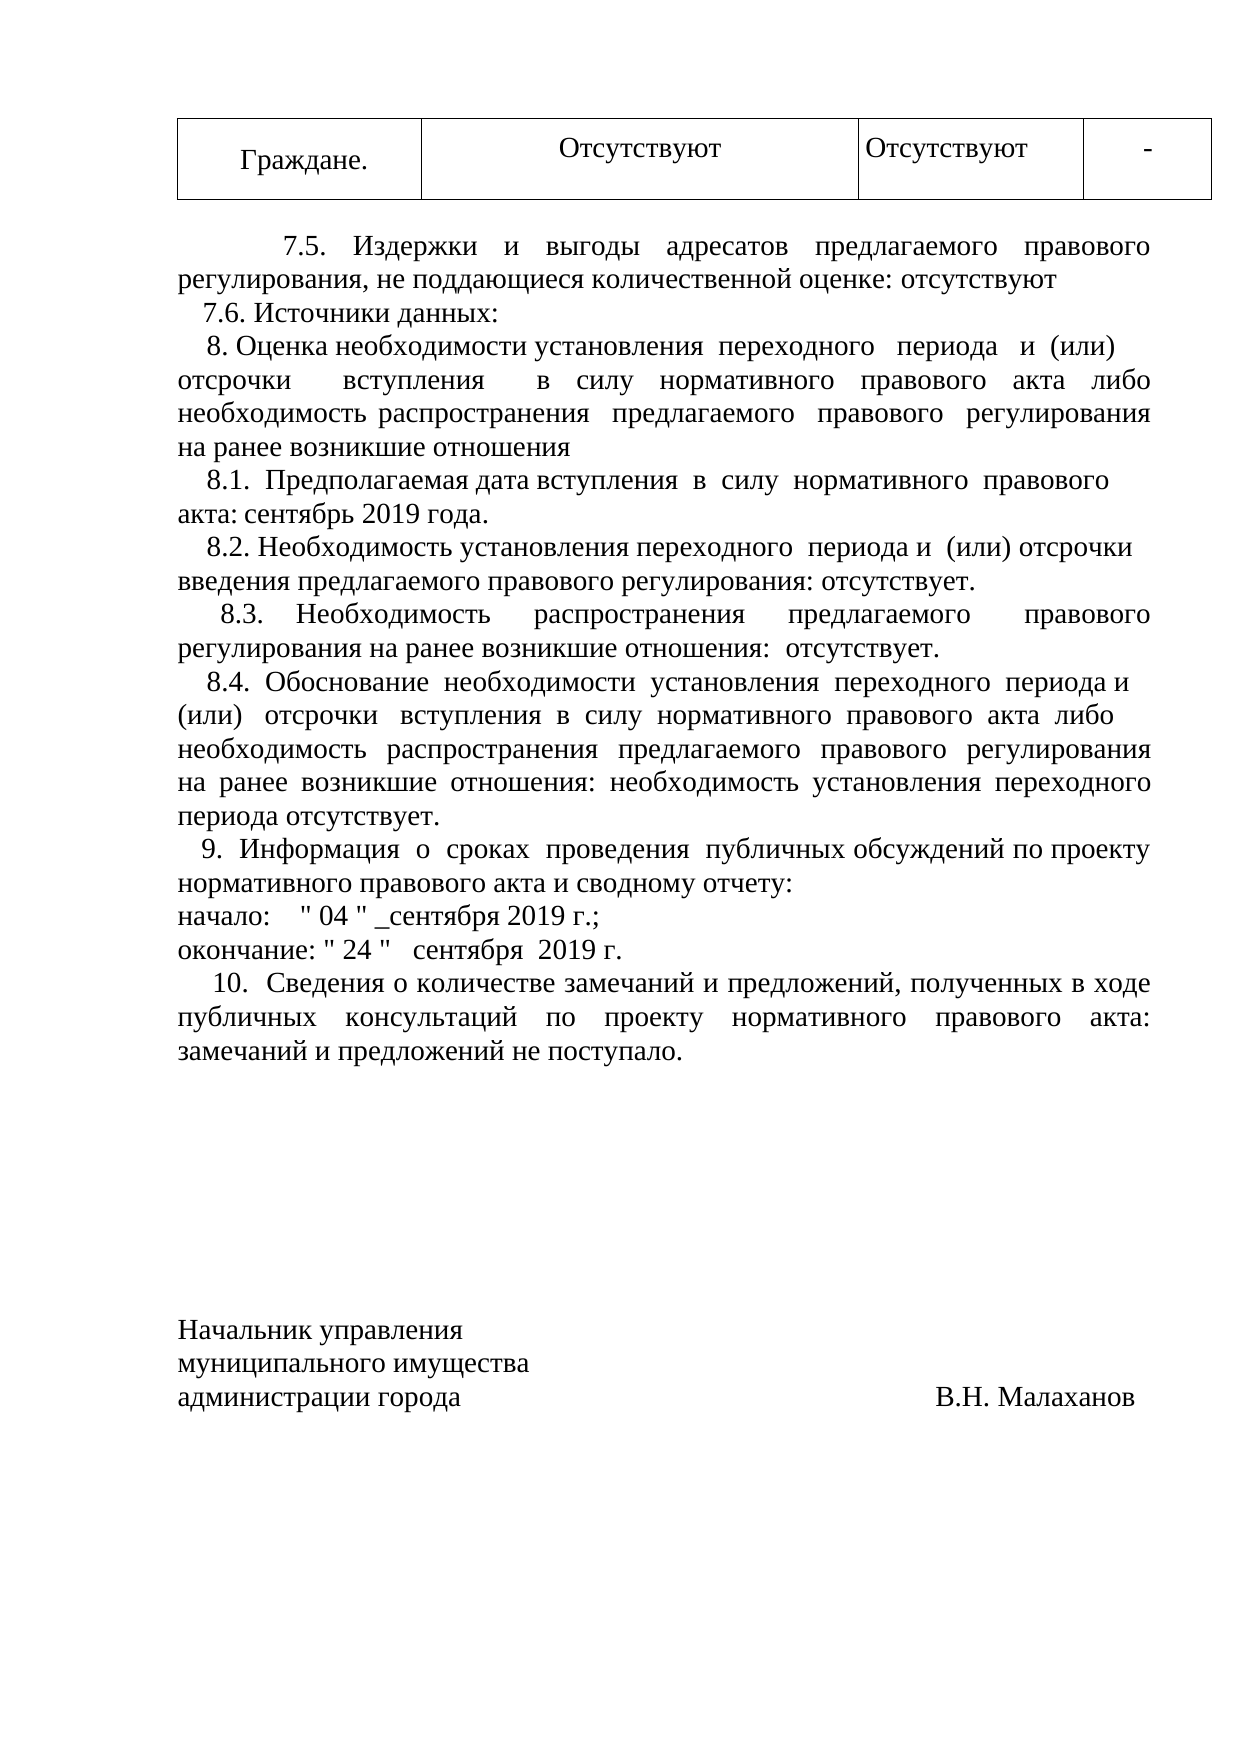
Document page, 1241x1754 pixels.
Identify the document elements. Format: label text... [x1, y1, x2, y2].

text акта: сентябрь 2019 года. [177, 496, 1152, 529]
subtitle 8.3. Необходимость распространения предлагаемого правового регулирования на ранее возникшие отношения: отсутствует. [177, 597, 1152, 664]
subtitle администрации города В.Н. Малаханов [177, 1379, 1152, 1412]
subtitle 7.5. Издержки и выгоды адресатов предлагаемого правового регулирования, не поддающиеся количественной оценке: отсутствуют [177, 228, 1152, 295]
table_cell Отсутствуют [422, 119, 858, 199]
subtitle (или) отсрочки вступления в силу нормативного правового акта либо [177, 697, 1152, 731]
subtitle окончание: " 24 " сентября 2019 г. [177, 932, 1152, 966]
text начало: " 04 " _сентября 2019 г.; [177, 898, 1152, 932]
table_cell Отсутствуют [859, 119, 1083, 199]
table_cell - [1084, 119, 1211, 199]
subtitle необходимость распространения предлагаемого правового регулирования на ранее возникшие отношения: необходимость установления переходного периода отсутствует. [177, 731, 1152, 831]
subtitle отсрочки вступления в силу нормативного правового акта либо необходимость распространения предлагаемого правового регулирования на ранее возникшие отношения [177, 362, 1152, 462]
table_cell Граждане. [178, 119, 421, 199]
subtitle 10. Сведения о количестве замечаний и предложений, полученных в ходе публичных консультаций по проекту нормативного правового акта: замечаний и предложений не поступало. [177, 966, 1152, 1066]
subtitle 7.6. Источники данных: [177, 295, 1152, 328]
subtitle 8.1. Предполагаемая дата вступления в силу нормативного правового [177, 462, 1152, 496]
subtitle введения предлагаемого правового регулирования: отсутствует. [177, 563, 1152, 597]
subtitle 8.2. Необходимость установления переходного периода и (или) отсрочки [177, 529, 1152, 563]
subtitle 8. Оценка необходимости установления переходного периода и (или) [177, 328, 1152, 362]
subtitle Начальник управления [177, 1312, 1152, 1345]
subtitle 9. Информация о сроках проведения публичных обсуждений по проекту нормативного правового акта и сводному отчету: [177, 831, 1152, 898]
subtitle муниципального имущества [177, 1345, 1152, 1379]
subtitle 8.4. Обоснование необходимости установления переходного периода и [177, 664, 1152, 697]
